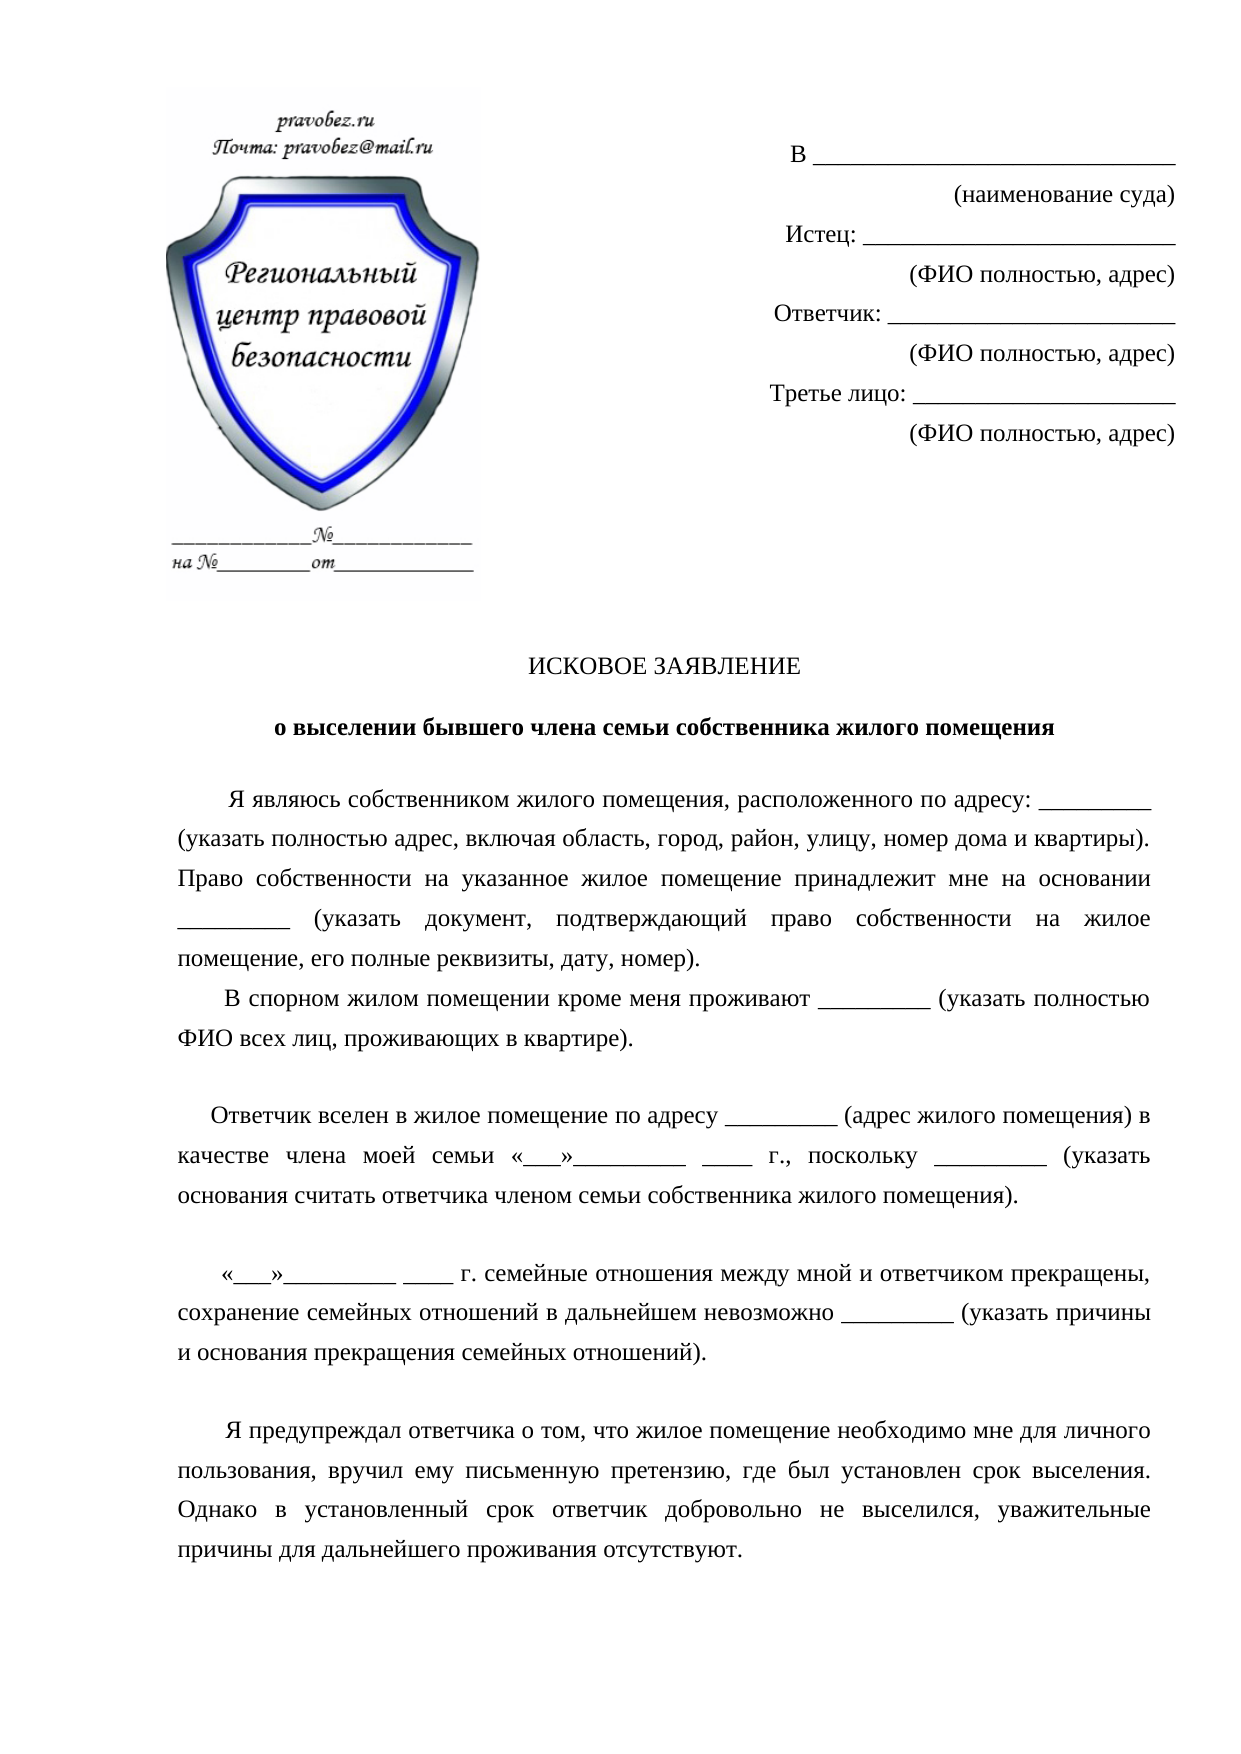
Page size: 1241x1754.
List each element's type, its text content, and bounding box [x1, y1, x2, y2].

text Ответчик вселен в жилое помещение по адресу _________ (адрес жилого помещения) в качестве члена моей семьи «___»_________ ____ г., поскольку _________ (указать основания считать ответчика членом семьи собственника жилого помещения). [177, 1089, 1152, 1209]
text «___»_________ ____ г. семейные отношения между мной и ответчиком прекращены, сохранение семейных отношений в дальнейшем невозможно _________ (указать причины и основания прекращения семейных отношений). [177, 1246, 1152, 1366]
table_header [166, 88, 570, 650]
text В спорном жилом помещении кроме меня проживают _________ (указать полностью ФИО всех лиц, проживающих в квартире). [177, 972, 1152, 1052]
picture [166, 87, 482, 601]
subtitle о выселении бывшего члена семьи собственника жилого помещения [177, 711, 1152, 741]
table_header В _____________________________ (наименование суда) Истец: _________________________ (ФИО полностью, адрес) Ответчик: _______________________ (ФИО полностью, адрес) Третье лицо: _____________________ (ФИО полностью, адрес) [570, 88, 1186, 650]
subtitle ИСКОВОЕ ЗАЯВЛЕНИЕ [177, 650, 1152, 680]
text Я являюсь собственником жилого помещения, расположенного по адресу: _________ (указать полностью адрес, включая область, город, район, улицу, номер дома и квартиры). Право собственности на указанное жилое помещение принадлежит мне на основании _________ (указать документ, подтверждающий право собственности на жилое помещение, его полные реквизиты, дату, номер). [177, 772, 1152, 972]
text Я предупреждал ответчика о том, что жилое помещение необходимо мне для личного пользования, вручил ему письменную претензию, где был установлен срок выселения. Однако в установленный срок ответчик добровольно не выселился, уважительные причины для дальнейшего проживания отсутствуют. [177, 1404, 1152, 1563]
